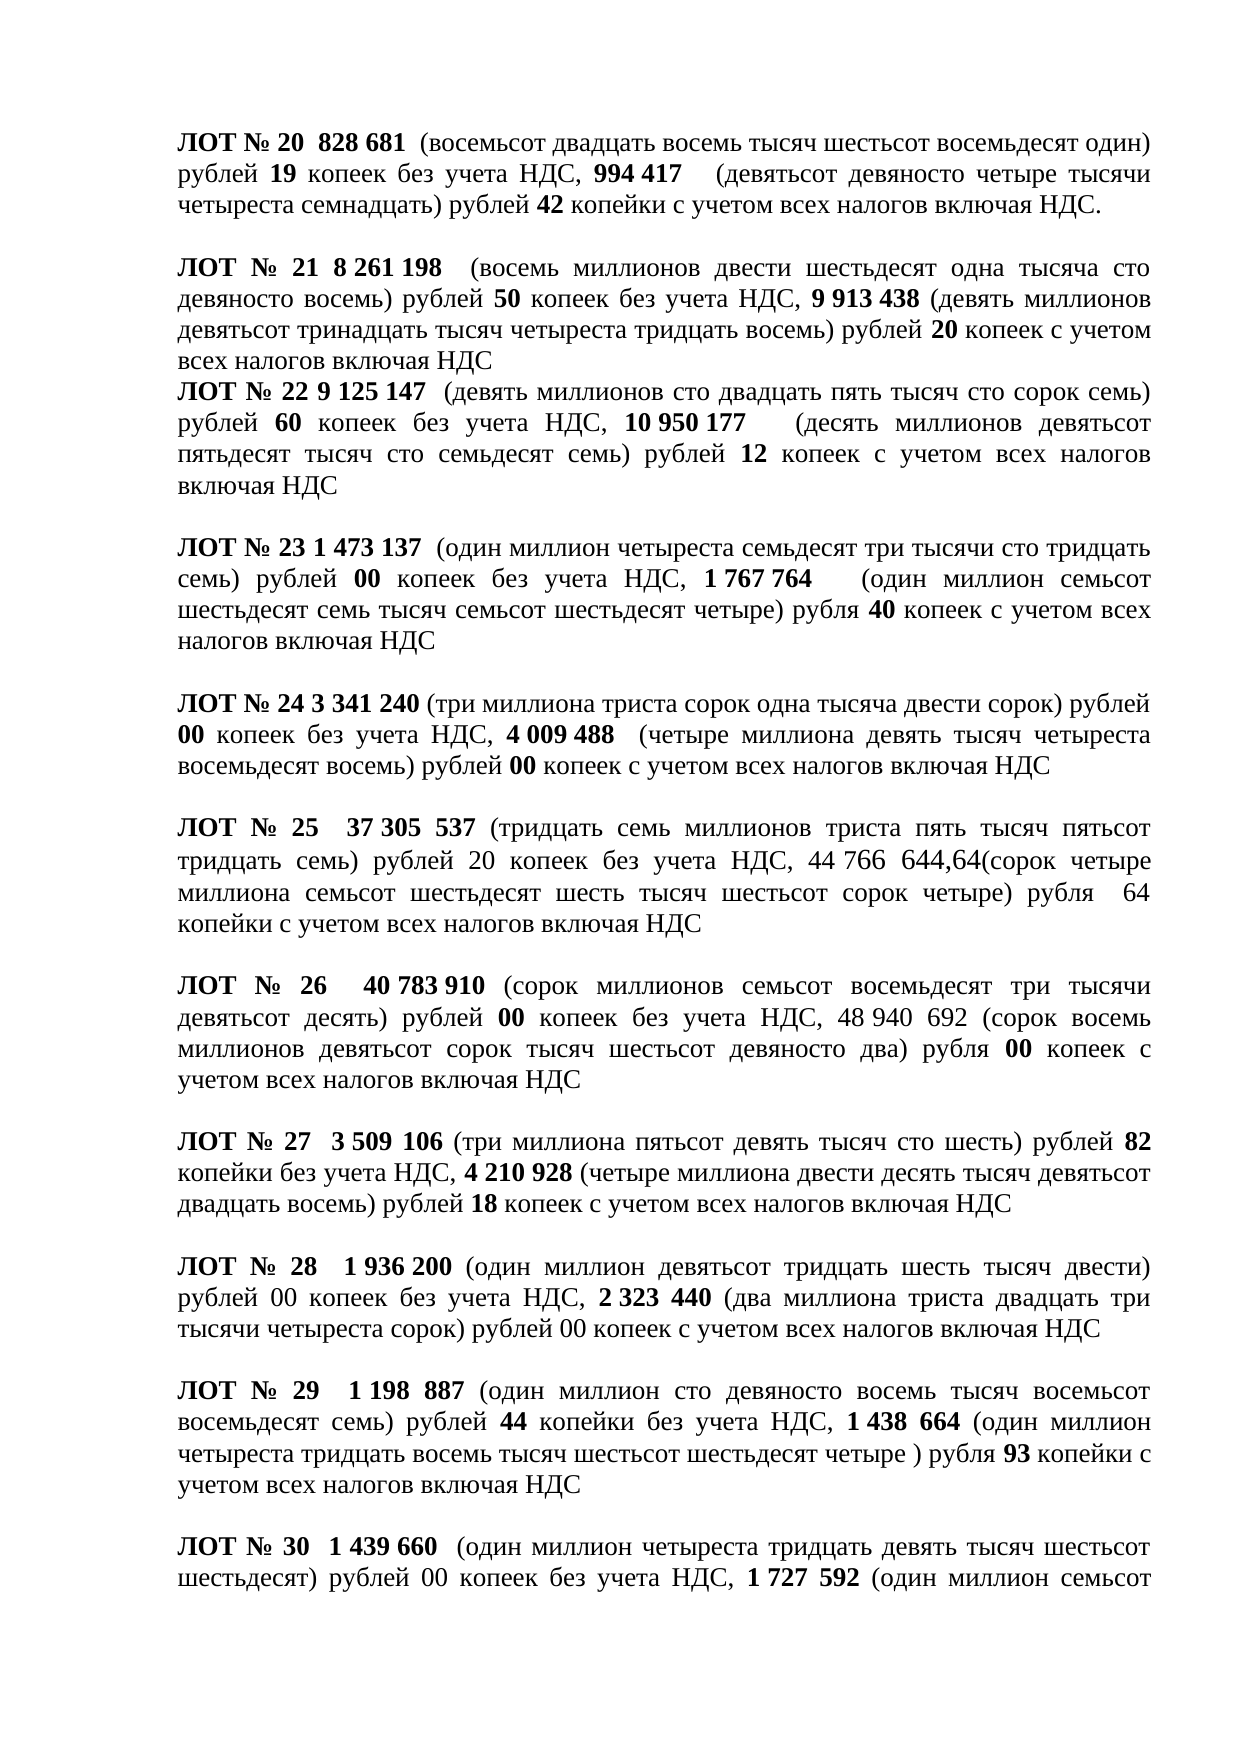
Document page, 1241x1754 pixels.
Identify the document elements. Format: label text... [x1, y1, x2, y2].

text ЛОТ № 29 1 198 887 (один миллион сто девяносто восемь тысяч восемьсот восемьдесят семь) рублей 44 копейки без учета НДС, 1 438 664 (один миллион четыреста тридцать восемь тысяч шестьсот шестьдесят четыре ) рубля 93 копейки с учетом всех налогов включая НДС [177, 1374, 1152, 1499]
text ЛОТ № 26 40 783 910 (сорок миллионов семьсот восемьдесят три тысячи девятьсот десять) рублей 00 копеек без учета НДС, 48 940 692 (сорок восемь миллионов девятьсот сорок тысяч шестьсот девяносто два) рубля 00 копеек с учетом всех налогов включая НДС [177, 969, 1152, 1094]
text ЛОТ № 25 37 305 537 (тридцать семь миллионов триста пять тысяч пятьсот тридцать семь) рублей 20 копеек без учета НДС, 44 766 644,64(сорок четыре миллиона семьсот шестьдесят шесть тысяч шестьсот сорок четыре) рубля 64 копейки с учетом всех налогов включая НДС [177, 811, 1152, 938]
text ЛОТ № 27 3 509 106 (три миллиона пятьсот девять тысяч сто шесть) рублей 82 копейки без учета НДС, 4 210 928 (четыре миллиона двести десять тысяч девятьсот двадцать восемь) рублей 18 копеек с учетом всех налогов включая НДС [177, 1125, 1152, 1219]
text ЛОТ № 20 828 681 (восемьсот двадцать восемь тысяч шестьсот восемьдесят один) рублей 19 копеек без учета НДС, 994 417 (девятьсот девяносто четыре тысячи четыреста семнадцать) рублей 42 копейки с учетом всех налогов включая НДС. [177, 126, 1152, 219]
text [177, 1530, 1152, 1592]
text ЛОТ № 28 1 936 200 (один миллион девятьсот тридцать шесть тысяч двести) рублей 00 копеек без учета НДС, 2 323 440 (два миллиона триста двадцать три тысячи четыреста сорок) рублей 00 копеек с учетом всех налогов включая НДС [177, 1250, 1152, 1343]
text ЛОТ № 23 1 473 137 (один миллион четыреста семьдесят три тысячи сто тридцать семь) рублей 00 копеек без учета НДС, 1 767 764 (один миллион семьсот шестьдесят семь тысяч семьсот шестьдесят четыре) рубля 40 копеек с учетом всех налогов включая НДС [177, 531, 1152, 656]
text ЛОТ № 21 8 261 198 (восемь миллионов двести шестьдесят одна тысяча сто девяносто восемь) рублей 50 копеек без учета НДС, 9 913 438 (девять миллионов девятьсот тринадцать тысяч четыреста тридцать восемь) рублей 20 копеек с учетом всех налогов включая НДС [177, 251, 1152, 375]
text ЛОТ № 22 9 125 147 (девять миллионов сто двадцать пять тысяч сто сорок семь) рублей 60 копеек без учета НДС, 10 950 177 (десять миллионов девятьсот пятьдесят тысяч сто семьдесят семь) рублей 12 копеек с учетом всех налогов включая НДС [177, 375, 1152, 500]
text ЛОТ № 24 3 341 240 (три миллиона триста сорок одна тысяча двести сорок) рублей 00 копеек без учета НДС, 4 009 488 (четыре миллиона девять тысяч четыреста восемьдесят восемь) рублей 00 копеек с учетом всех налогов включая НДС [177, 687, 1152, 780]
